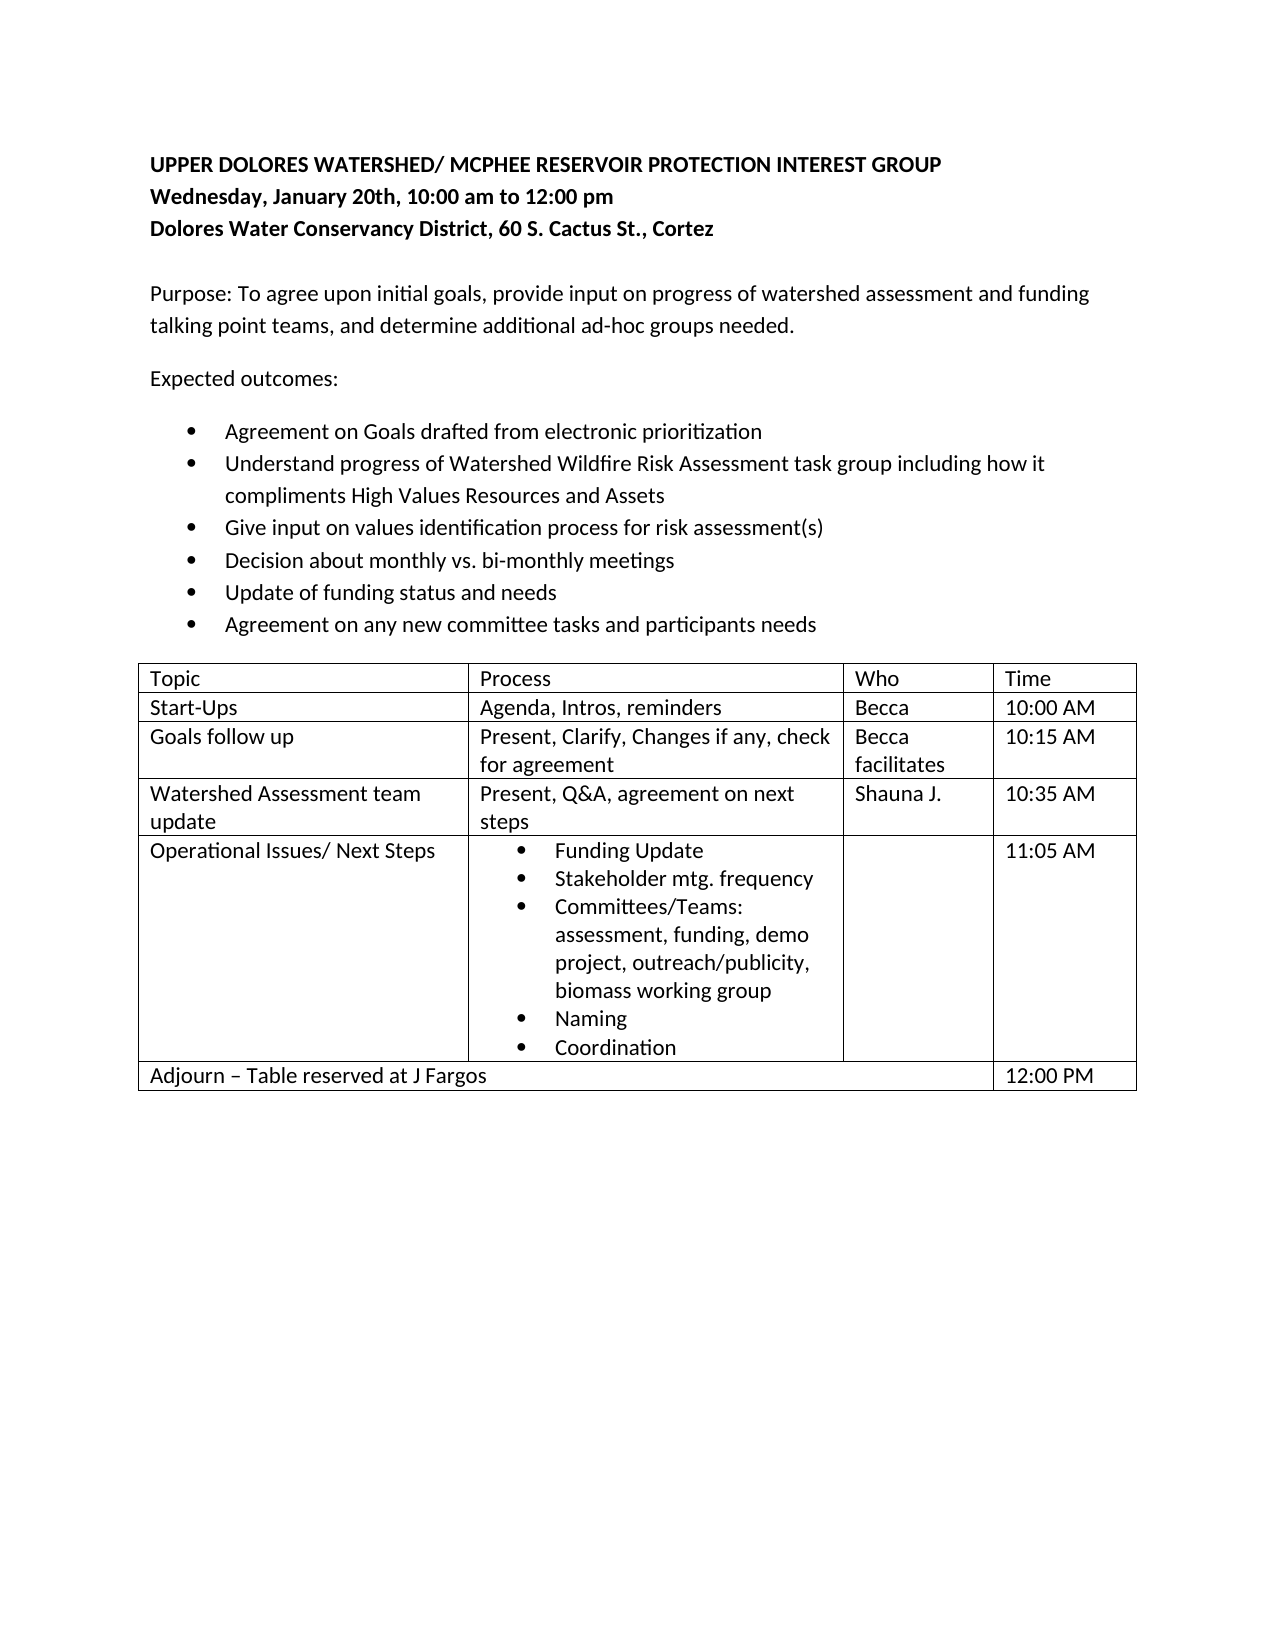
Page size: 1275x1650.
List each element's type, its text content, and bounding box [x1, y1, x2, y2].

text UPPER DOLORES WATERSHED/ MCPHEE RESERVOIR PROTECTION INTEREST GROUP [150, 150, 1125, 178]
table_cell 10:15 AM [994, 722, 1136, 778]
table_cell 12:00 PM [994, 1062, 1136, 1090]
text Purpose: To agree upon initial goals, provide input on progress of watershed assessment and funding talking point teams, and determine additional ad-hoc groups needed. [150, 279, 1125, 339]
text Wednesday, January 20th, 10:00 am to 12:00 pm [150, 182, 1125, 210]
list Decision about monthly vs. bi-monthly meetings [187, 546, 1125, 574]
table_cell Operational Issues/ Next Steps [139, 836, 468, 1061]
table_cell 10:00 AM [994, 693, 1136, 721]
table_cell 11:05 AM [994, 836, 1136, 1061]
table_header Who [844, 664, 993, 692]
table_cell Becca facilitates [844, 722, 993, 778]
table_cell Shauna J. [844, 779, 993, 835]
table_cell Watershed Assessment team update [139, 779, 468, 835]
table_cell Adjourn – Table reserved at J Fargos [139, 1062, 993, 1090]
table_cell Becca [844, 693, 993, 721]
table_cell Agenda, Intros, reminders [469, 693, 843, 721]
table_header Topic [139, 664, 468, 692]
table_header Time [994, 664, 1136, 692]
list Update of funding status and needs [187, 578, 1125, 606]
list Agreement on Goals drafted from electronic prioritization [187, 417, 1125, 445]
text Expected outcomes: [150, 364, 1125, 392]
table_cell [844, 836, 993, 1061]
table_cell Present, Q&A, agreement on next steps [469, 779, 843, 835]
table_cell 10:35 AM [994, 779, 1136, 835]
list Give input on values identification process for risk assessment(s) [187, 513, 1125, 542]
table_cell Start-Ups [139, 693, 468, 721]
table_header Process [469, 664, 843, 692]
text Dolores Water Conservancy District, 60 S. Cactus St., Cortez [150, 214, 1125, 242]
table_cell Funding Update Stakeholder mtg. frequency Committees/Teams: assessment, funding, demo project, outreach/publicity, biomass working group Naming Coordination [469, 836, 843, 1061]
table_cell Present, Clarify, Changes if any, check for agreement [469, 722, 843, 778]
table_cell Goals follow up [139, 722, 468, 778]
list Understand progress of Watershed Wildfire Risk Assessment task group including how it compliments High Values Resources and Assets [187, 449, 1125, 509]
list Agreement on any new committee tasks and participants needs [187, 610, 1125, 638]
